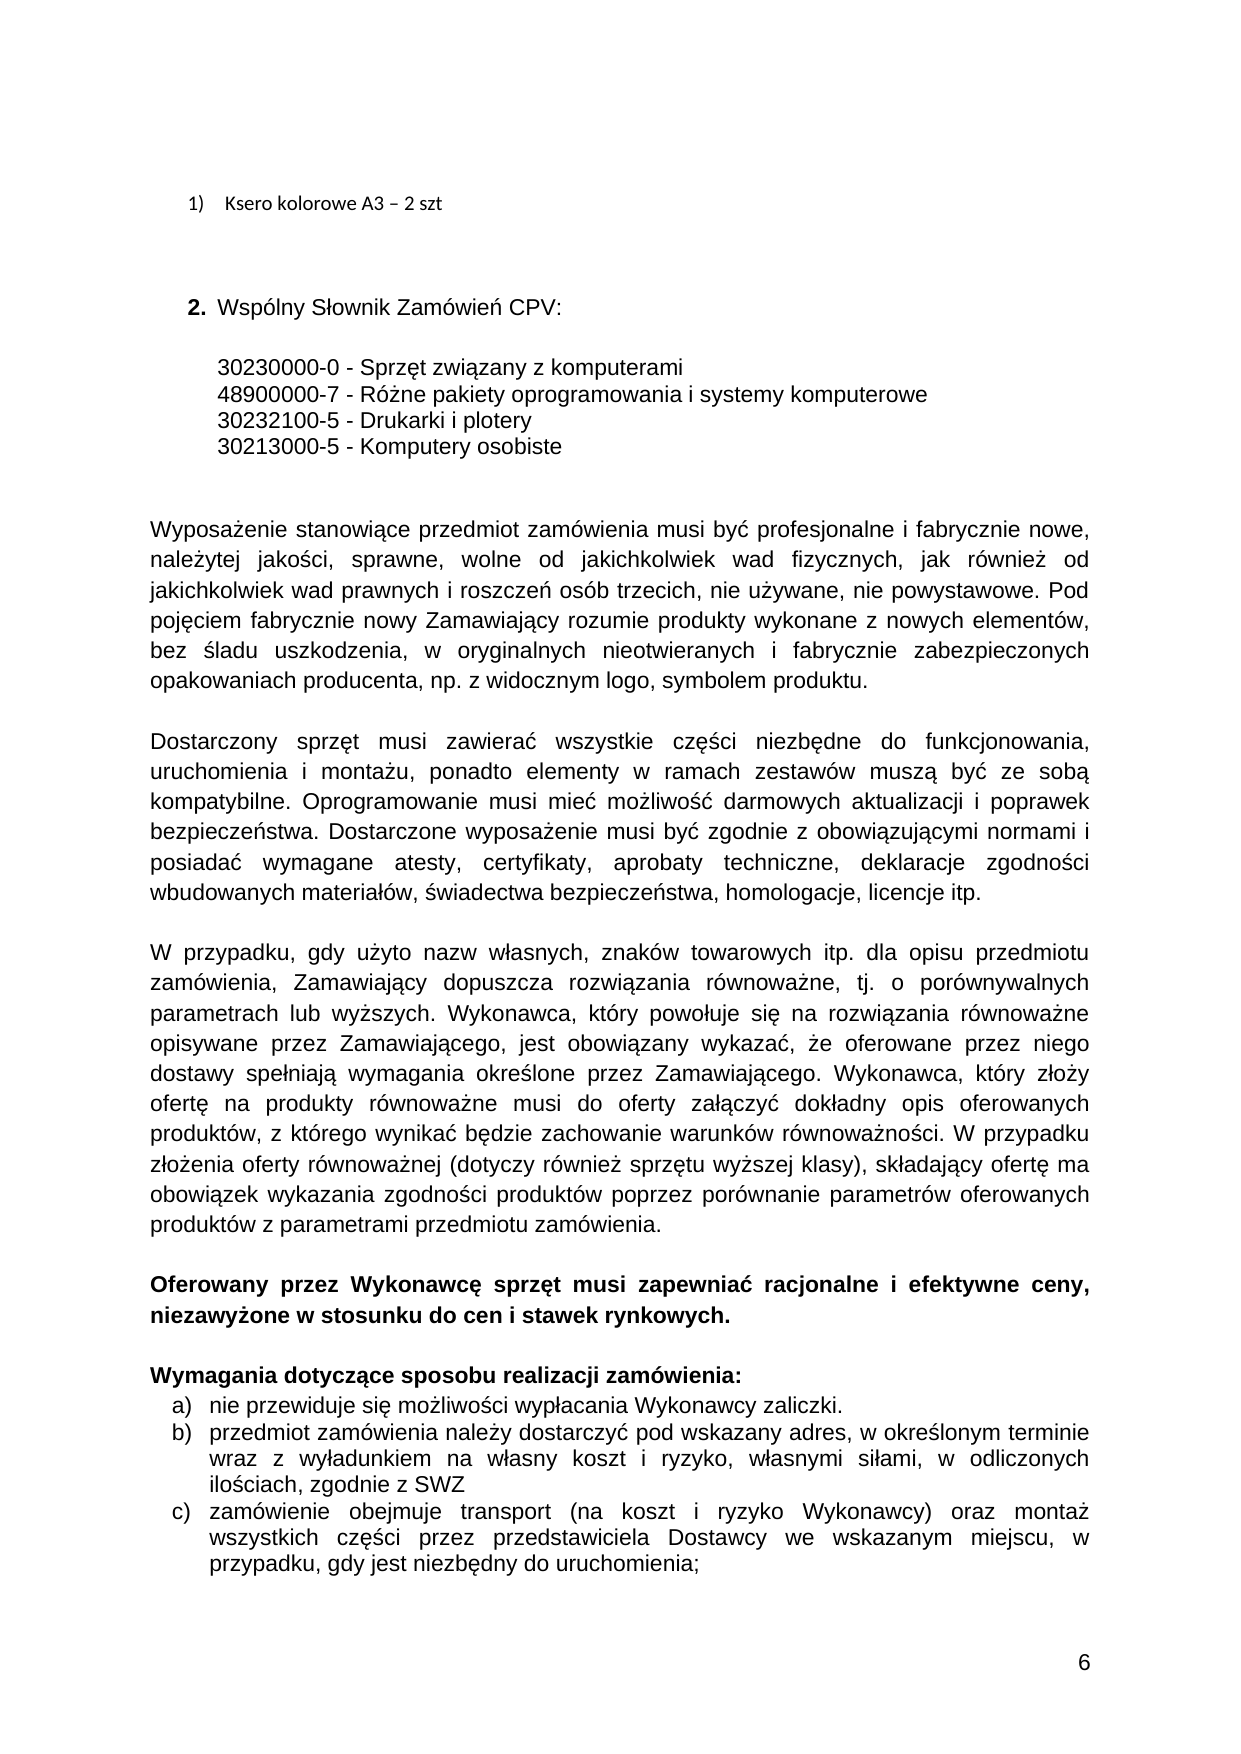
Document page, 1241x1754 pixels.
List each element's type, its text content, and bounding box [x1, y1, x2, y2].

text Dostarczony sprzęt musi zawierać wszystkie części niezbędne do funkcjonowania, uruchomienia i montażu, ponadto elementy w ramach zestawów muszą być ze sobą kompatybilne. Oprogramowanie musi mieć możliwość darmowych aktualizacji i poprawek bezpieczeństwa. Dostarczone wyposażenie musi być zgodnie z obowiązującymi normami i posiadać wymagane atesty, certyfikaty, aprobaty techniczne, deklaracje zgodności wbudowanych materiałów, świadectwa bezpieczeństwa, homologacje, licencje itp. [150, 728, 1090, 905]
list nie przewiduje się możliwości wypłacania Wykonawcy zaliczki. [172, 1392, 1090, 1418]
text 30213000-5 - Komputery osobiste [217, 433, 1090, 459]
list zamówienie obejmuje transport (na koszt i ryzyko Wykonawcy) oraz montaż wszystkich części przez przedstawiciela Dostawcy we wskazanym miejscu, w przypadku, gdy jest niezbędny do uruchomienia; [172, 1498, 1090, 1577]
text 30232100-5 - Drukarki i plotery [217, 407, 1090, 433]
text W przypadku, gdy użyto nazw własnych, znaków towarowych itp. dla opisu przedmiotu zamówienia, Zamawiający dopuszcza rozwiązania równoważne, tj. o porównywalnych parametrach lub wyższych. Wykonawca, który powołuje się na rozwiązania równoważne opisywane przez Zamawiającego, jest obowiązany wykazać, że oferowane przez niego dostawy spełniają wymagania określone przez Zamawiającego. Wykonawca, który złoży ofertę na produkty równoważne musi do oferty załączyć dokładny opis oferowanych produktów, z którego wynikać będzie zachowanie warunków równoważności. W przypadku złożenia oferty równoważnej (dotyczy również sprzętu wyższej klasy), składający ofertę ma obowiązek wykazania zgodności produktów poprzez porównanie parametrów oferowanych produktów z parametrami przedmiotu zamówienia. [150, 939, 1090, 1237]
text Wyposażenie stanowiące przedmiot zamówienia musi być profesjonalne i fabrycznie nowe, należytej jakości, sprawne, wolne od jakichkolwiek wad fizycznych, jak również od jakichkolwiek wad prawnych i roszczeń osób trzecich, nie używane, nie powystawowe. Pod pojęciem fabrycznie nowy Zamawiający rozumie produkty wykonane z nowych elementów, bez śladu uszkodzenia, w oryginalnych nieotwieranych i fabrycznie zabezpieczonych opakowaniach producenta, np. z widocznym logo, symbolem produktu. [150, 516, 1090, 693]
text Oferowany przez Wykonawcę sprzęt musi zapewniać racjonalne i efektywne ceny, niezawyżone w stosunku do cen i stawek rynkowych. [150, 1271, 1090, 1328]
list Wspólny Słownik Zamówień CPV: [187, 294, 1090, 320]
text 30230000-0 - Sprzęt związany z komputerami [217, 354, 1090, 381]
text 48900000-7 - Różne pakiety oprogramowania i systemy komputerowe [217, 381, 1090, 407]
list przedmiot zamówienia należy dostarczyć pod wskazany adres, w określonym terminie wraz z wyładunkiem na własny koszt i ryzyko, własnymi siłami, w odliczonych ilościach, zgodnie z SWZ [172, 1418, 1090, 1498]
list Ksero kolorowe A3 – 2 szt [187, 190, 1090, 215]
text Wymagania dotyczące sposobu realizacji zamówienia: [150, 1362, 1090, 1388]
